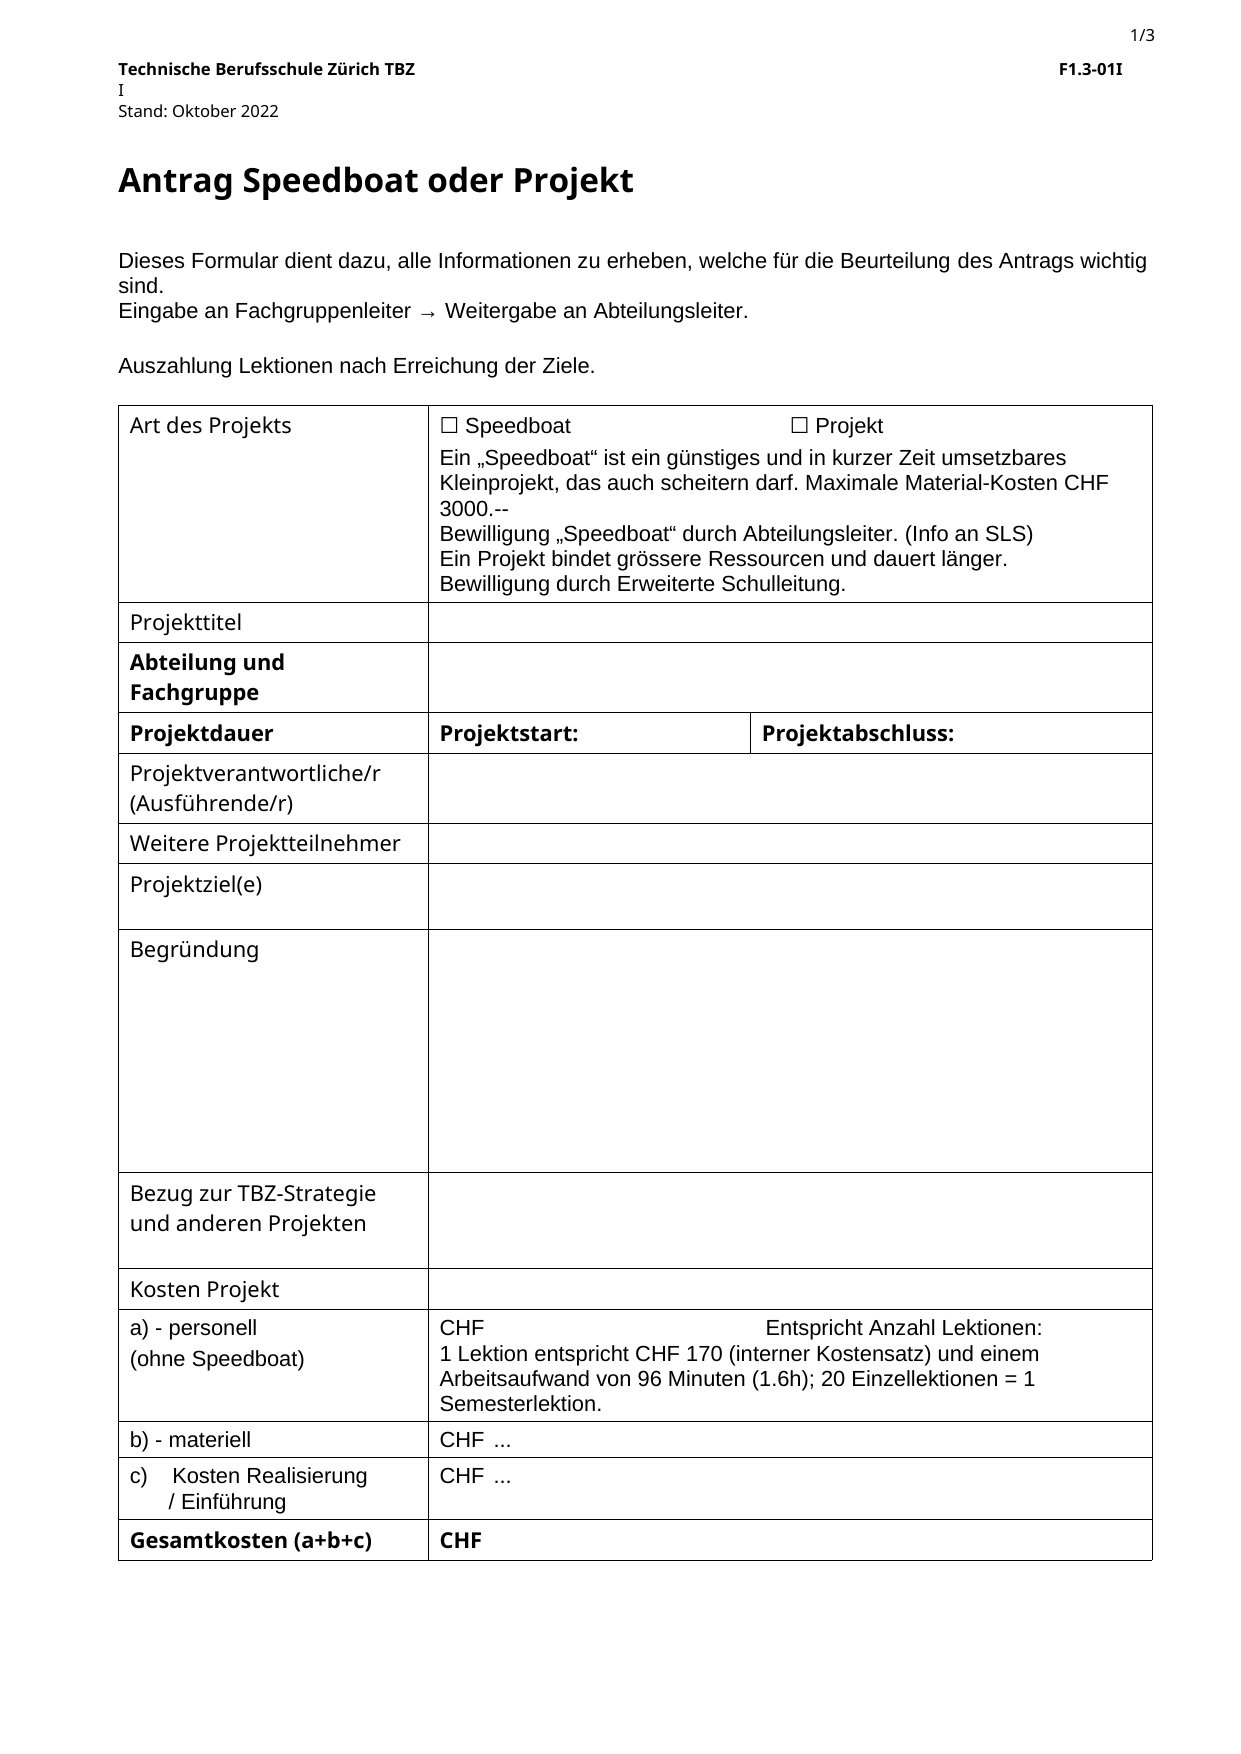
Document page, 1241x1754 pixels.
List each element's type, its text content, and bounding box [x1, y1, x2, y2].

table_cell Abteilung und Fachgruppe [119, 643, 428, 712]
table_cell Projekttitel [119, 603, 428, 642]
table_cell Kosten Projekt [119, 1269, 428, 1309]
table_cell b) - materiell [119, 1422, 428, 1457]
table_cell CHF [429, 1520, 1152, 1559]
table_cell [429, 643, 1152, 712]
table_header Art des Projekts [119, 406, 428, 601]
table_cell CHF ... [429, 1458, 1152, 1519]
table_cell Projektverantwortliche/r (Ausführende/r) [119, 754, 428, 823]
table_cell CHF Entspricht Anzahl Lektionen: 1 Lektion entspricht CHF 170 (interner Kostensatz) und einem Arbeitsaufwand von 96 Minuten (1.6h); 20 Einzellektionen = 1 Semesterlektion. [429, 1310, 1152, 1421]
table_cell Bezug zur TBZ-Strategie und anderen Projekten [119, 1173, 428, 1268]
table_cell [429, 864, 1152, 929]
table_cell Projektdauer [119, 713, 428, 753]
table_cell c) Kosten Realisierung / Einführung [119, 1458, 428, 1519]
table_cell Weitere Projektteilnehmer [119, 824, 428, 863]
table_cell [429, 1269, 1152, 1309]
table_cell a) - personell (ohne Speedboat) [119, 1310, 428, 1421]
text Auszahlung Lektionen nach Erreichung der Ziele. [118, 353, 1152, 378]
table_cell CHF ... [429, 1422, 1152, 1457]
table_cell [429, 754, 1152, 823]
subtitle Antrag Speedboat oder Projekt [118, 157, 1152, 202]
table_cell Gesamtkosten (a+b+c) [119, 1520, 428, 1559]
table_cell Begründung [119, 930, 428, 1172]
table_cell Projektstart: [429, 713, 750, 753]
text Eingabe an Fachgruppenleiter → Weitergabe an Abteilungsleiter. [118, 298, 1152, 353]
table_cell [429, 1173, 1152, 1268]
table_cell [429, 603, 1152, 642]
table_cell Projektziel(e) [119, 864, 428, 929]
text Dieses Formular dient dazu, alle Informationen zu erheben, welche für die Beurteilung des Antrags wichtig sind. [118, 248, 1152, 298]
table_header Speedboat Projekt Ein „Speedboat“ ist ein günstiges und in kurzer Zeit umsetzbares Kleinprojekt, das auch scheitern darf. Maximale Material-Kosten CHF 3000.-- Bewilligung „Speedboat“ durch Abteilungsleiter. (Info an SLS) Ein Projekt bindet grössere Ressourcen und dauert länger. Bewilligung durch Erweiterte Schulleitung. [429, 406, 1152, 601]
table_cell Projektabschluss: [751, 713, 1152, 753]
table_cell [429, 930, 1152, 1172]
table_cell [429, 824, 1152, 863]
